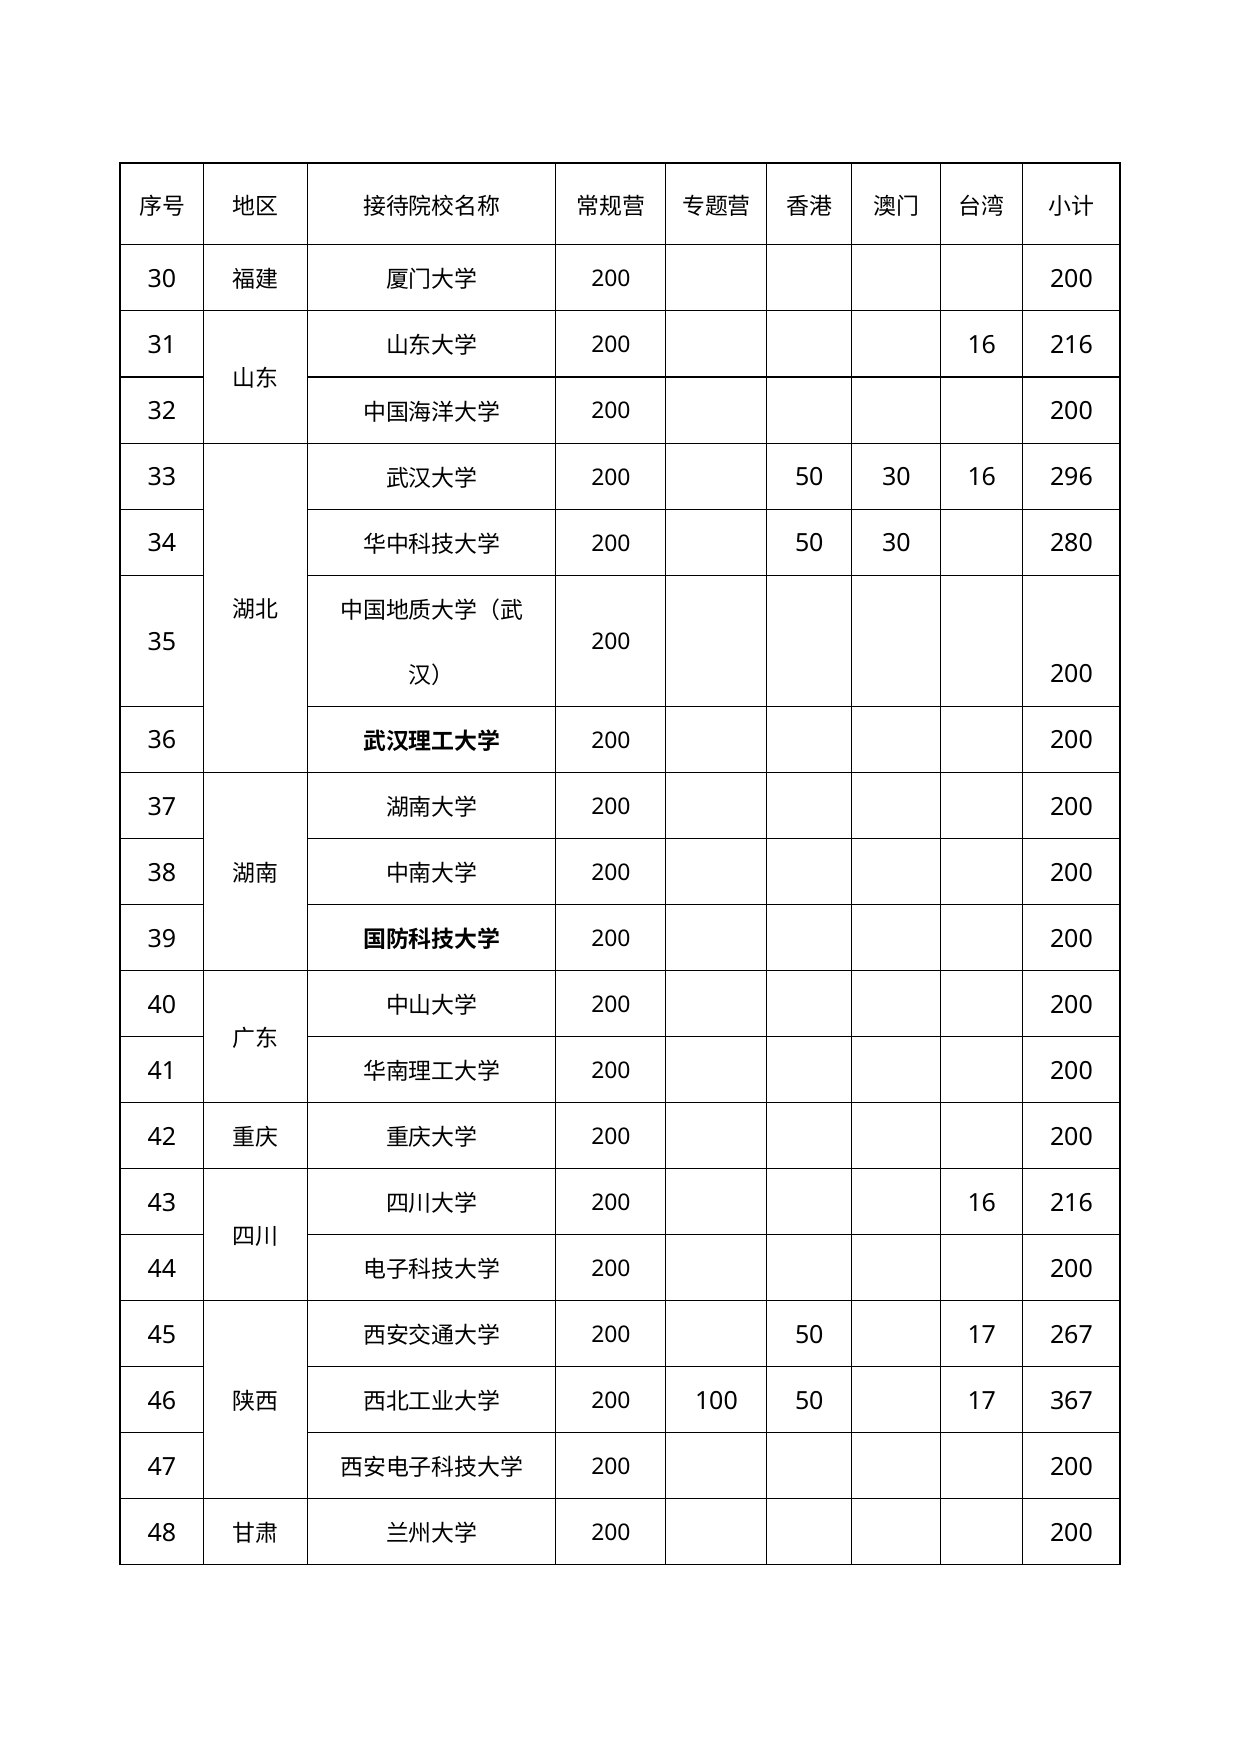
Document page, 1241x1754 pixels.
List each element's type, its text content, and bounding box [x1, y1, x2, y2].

table_cell 200 [556, 1235, 665, 1300]
table_cell 34 [121, 510, 203, 574]
table_cell 中国海洋大学 [308, 378, 555, 442]
table_cell 41 [121, 1037, 203, 1102]
table_cell 200 [556, 1037, 665, 1102]
table_cell [852, 1037, 940, 1102]
table_cell 367 [1023, 1367, 1119, 1432]
table_header 台湾 [941, 164, 1022, 244]
table_cell [941, 510, 1022, 574]
table_cell 200 [1023, 707, 1119, 772]
table_cell 武汉理工大学 [308, 707, 555, 772]
table_cell 200 [556, 905, 665, 970]
table_cell [852, 1103, 940, 1168]
table_cell 43 [121, 1169, 203, 1234]
table_cell [767, 971, 851, 1036]
table_cell [666, 773, 766, 838]
table_cell 200 [556, 707, 665, 772]
table_cell 267 [1023, 1301, 1119, 1366]
table_cell [666, 510, 766, 574]
table_cell 30 [852, 444, 940, 508]
table_cell 47 [121, 1433, 203, 1498]
table_cell [852, 245, 940, 310]
table_cell [767, 311, 851, 376]
table_cell 50 [767, 510, 851, 574]
table_cell [941, 905, 1022, 970]
table_cell [852, 905, 940, 970]
table_cell [767, 1433, 851, 1498]
table_cell 西北工业大学 [308, 1367, 555, 1432]
table_cell 16 [941, 1169, 1022, 1234]
table_cell [666, 1499, 766, 1564]
table_cell 31 [121, 311, 203, 376]
table_cell 甘肃 [204, 1499, 307, 1564]
table_cell [666, 378, 766, 442]
table_cell 重庆 [204, 1103, 307, 1168]
table_cell [767, 905, 851, 970]
table_cell [852, 1301, 940, 1366]
table_header 常规营 [556, 164, 665, 244]
table_cell [767, 707, 851, 772]
table_cell [767, 576, 851, 706]
table_cell 陕西 [204, 1301, 307, 1498]
table_cell 200 [556, 839, 665, 904]
table_cell [852, 576, 940, 706]
table_cell [852, 1235, 940, 1300]
table_cell [852, 378, 940, 442]
table_cell 200 [556, 773, 665, 838]
table_cell 100 [666, 1367, 766, 1432]
table_cell [852, 311, 940, 376]
table_cell [941, 1433, 1022, 1498]
table_cell [767, 245, 851, 310]
table_cell 216 [1023, 1169, 1119, 1234]
table_cell 武汉大学 [308, 444, 555, 508]
table_cell [941, 1235, 1022, 1300]
table_cell 山东 [204, 311, 307, 442]
table_cell [767, 1169, 851, 1234]
table_cell 湖北 [204, 444, 307, 772]
table_cell 30 [852, 510, 940, 574]
table_cell 200 [1023, 1103, 1119, 1168]
table_cell [666, 839, 766, 904]
table_cell [666, 1301, 766, 1366]
table_cell 200 [556, 576, 665, 706]
table_header 地区 [204, 164, 307, 244]
table_cell [941, 773, 1022, 838]
table_cell 40 [121, 971, 203, 1036]
table_cell [852, 1499, 940, 1564]
table_cell [666, 1037, 766, 1102]
table_cell [941, 1103, 1022, 1168]
table_cell [666, 1433, 766, 1498]
table_cell 200 [1023, 378, 1119, 442]
table_cell [941, 1037, 1022, 1102]
table_cell 37 [121, 773, 203, 838]
table_cell 200 [556, 1499, 665, 1564]
table_header 序号 [121, 164, 203, 244]
table_cell [666, 1235, 766, 1300]
table_cell [767, 773, 851, 838]
table_cell 电子科技大学 [308, 1235, 555, 1300]
table_cell 四川大学 [308, 1169, 555, 1234]
table_cell [852, 971, 940, 1036]
table_cell [666, 444, 766, 508]
table_cell [767, 1235, 851, 1300]
table_cell 四川 [204, 1169, 307, 1300]
table_cell 200 [556, 311, 665, 376]
table_cell [852, 1367, 940, 1432]
table_cell [941, 707, 1022, 772]
table_cell 湖南 [204, 773, 307, 970]
table_cell 200 [1023, 773, 1119, 838]
table_cell 西安交通大学 [308, 1301, 555, 1366]
table_cell 200 [1023, 1037, 1119, 1102]
table_cell 200 [556, 1301, 665, 1366]
table_cell 200 [556, 1433, 665, 1498]
table_cell 280 [1023, 510, 1119, 574]
table_cell 重庆大学 [308, 1103, 555, 1168]
table_cell 50 [767, 444, 851, 508]
table_cell 48 [121, 1499, 203, 1564]
table_cell [767, 378, 851, 442]
table_cell [666, 576, 766, 706]
table_cell 45 [121, 1301, 203, 1366]
table_header 接待院校名称 [308, 164, 555, 244]
table_cell 200 [556, 510, 665, 574]
table_cell 200 [556, 971, 665, 1036]
table_cell 中山大学 [308, 971, 555, 1036]
table_cell [941, 245, 1022, 310]
table_header 澳门 [852, 164, 940, 244]
table_cell [666, 1169, 766, 1234]
table_cell 山东大学 [308, 311, 555, 376]
table_cell 296 [1023, 444, 1119, 508]
table_cell 17 [941, 1367, 1022, 1432]
table_cell 西安电子科技大学 [308, 1433, 555, 1498]
table_cell 广东 [204, 971, 307, 1102]
table_cell 湖南大学 [308, 773, 555, 838]
table_cell 16 [941, 311, 1022, 376]
table_cell 200 [1023, 971, 1119, 1036]
table_cell [666, 971, 766, 1036]
table_cell 中南大学 [308, 839, 555, 904]
table_cell 44 [121, 1235, 203, 1300]
table_cell [852, 707, 940, 772]
table_cell [941, 971, 1022, 1036]
table_cell 国防科技大学 [308, 905, 555, 970]
table_header 专题营 [666, 164, 766, 244]
table_cell 50 [767, 1367, 851, 1432]
table_cell [941, 1499, 1022, 1564]
table_cell 200 [556, 378, 665, 442]
table_cell 200 [1023, 1235, 1119, 1300]
table_cell [666, 245, 766, 310]
table_cell 华中科技大学 [308, 510, 555, 574]
table_header 小计 [1023, 164, 1119, 244]
table_cell 42 [121, 1103, 203, 1168]
table_cell [767, 1499, 851, 1564]
table_cell 华南理工大学 [308, 1037, 555, 1102]
table_cell 39 [121, 905, 203, 970]
table_cell 福建 [204, 245, 307, 310]
table_cell 35 [121, 576, 203, 706]
table_cell 17 [941, 1301, 1022, 1366]
table_cell 200 [556, 1169, 665, 1234]
table_cell 200 [556, 1103, 665, 1168]
table_cell [852, 773, 940, 838]
table_cell [666, 1103, 766, 1168]
table_cell [666, 311, 766, 376]
table_cell 中国地质大学（武汉） [308, 576, 555, 706]
table_cell 200 [1023, 245, 1119, 310]
table_cell 50 [767, 1301, 851, 1366]
table_cell 200 [1023, 905, 1119, 970]
table_cell [941, 378, 1022, 442]
table_cell [852, 1433, 940, 1498]
table_cell 200 [1023, 1499, 1119, 1564]
table_cell 200 [556, 1367, 665, 1432]
table_cell [852, 1169, 940, 1234]
table_cell 216 [1023, 311, 1119, 376]
table_cell 兰州大学 [308, 1499, 555, 1564]
table_cell 200 [1023, 839, 1119, 904]
table_cell 36 [121, 707, 203, 772]
table_cell [666, 905, 766, 970]
table_cell 33 [121, 444, 203, 508]
table_cell 200 [1023, 1433, 1119, 1498]
table_cell 16 [941, 444, 1022, 508]
table_cell 厦门大学 [308, 245, 555, 310]
table_cell 46 [121, 1367, 203, 1432]
table_cell [767, 1103, 851, 1168]
table_cell 200 [556, 444, 665, 508]
table_cell 200 [1023, 576, 1119, 706]
table_cell [767, 839, 851, 904]
table_cell 32 [121, 378, 203, 442]
table_cell [767, 1037, 851, 1102]
table_cell [941, 839, 1022, 904]
table_cell [852, 839, 940, 904]
table_cell [666, 707, 766, 772]
table_cell 30 [121, 245, 203, 310]
table_cell [941, 576, 1022, 706]
table_cell 200 [556, 245, 665, 310]
table_cell 38 [121, 839, 203, 904]
table_header 香港 [767, 164, 851, 244]
